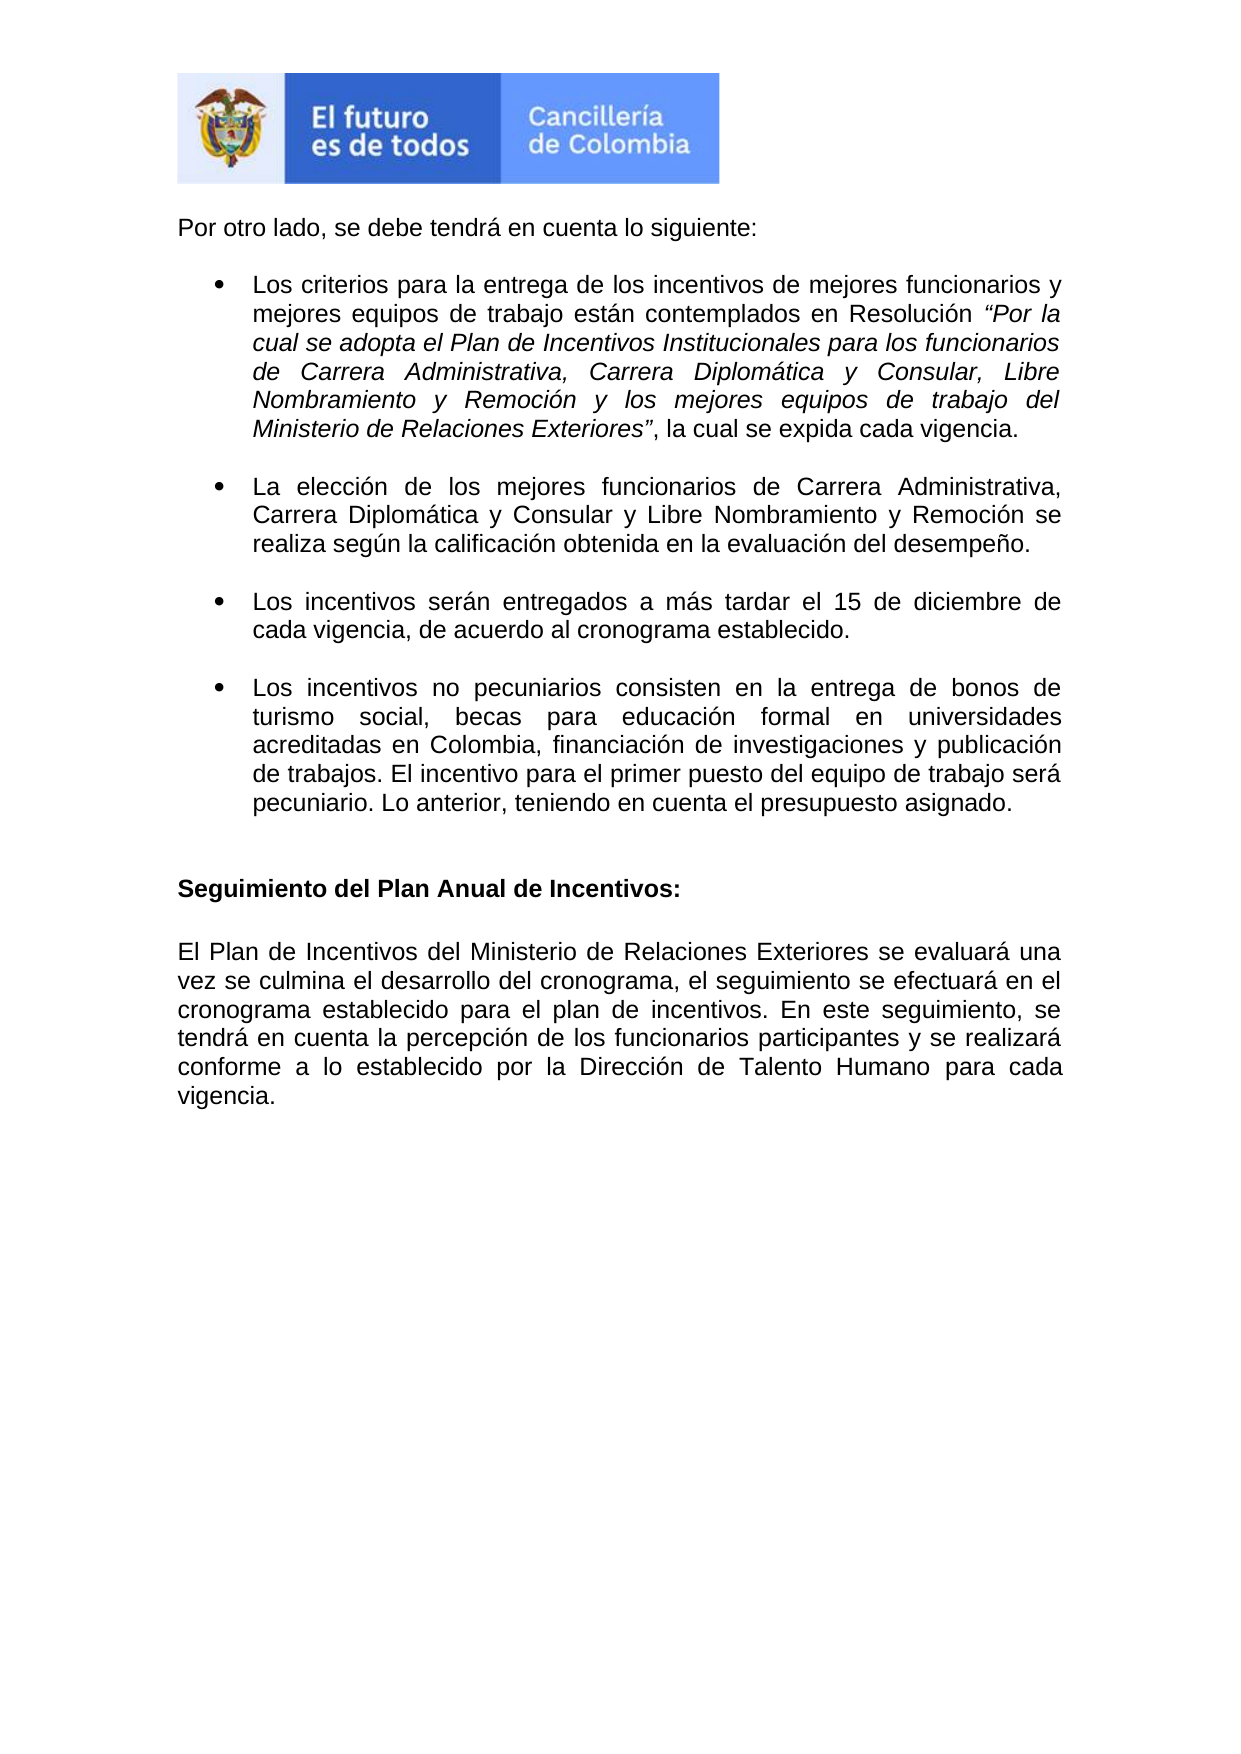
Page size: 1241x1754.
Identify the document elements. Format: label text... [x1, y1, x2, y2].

list Los incentivos no pecuniarios consisten en la entrega de bonos de turismo social, becas para educación formal en universidades acreditadas en Colombia, financiación de investigaciones y publicación de trabajos. El incentivo para el primer puesto del equipo de trabajo será pecuniario. Lo anterior, teniendo en cuenta el presupuesto asignado. [215, 673, 1063, 817]
list Los incentivos serán entregados a más tardar el 15 de diciembre de cada vigencia, de acuerdo al cronograma establecido. [215, 587, 1063, 644]
text Por otro lado, se debe tendrá en cuenta lo siguiente: [177, 213, 1063, 241]
list Los criterios para la entrega de los incentivos de mejores funcionarios y mejores equipos de trabajo están contemplados en Resolución “Por la cual se adopta el Plan de Incentivos Institucionales para los funcionarios de Carrera Administrativa, Carrera Diplomática y Consular, Libre Nombramiento y Remoción y los mejores equipos de trabajo del Ministerio de Relaciones Exteriores”, la cual se expida cada vigencia. [215, 270, 1063, 443]
text Seguimiento del Plan Anual de Incentivos: [177, 874, 1063, 903]
text El Plan de Incentivos del Ministerio de Relaciones Exteriores se evaluará una vez se culmina el desarrollo del cronograma, el seguimiento se efectuará en el cronograma establecido para el plan de incentivos. En este seguimiento, se tendrá en cuenta la percepción de los funcionarios participantes y se realizará conforme a lo establecido por la Dirección de Talento Humano para cada vigencia. [177, 937, 1063, 1109]
picture [177, 73, 720, 184]
list La elección de los mejores funcionarios de Carrera Administrativa, Carrera Diplomática y Consular y Libre Nombramiento y Remoción se realiza según la calificación obtenida en la evaluación del desempeño. [215, 471, 1063, 558]
